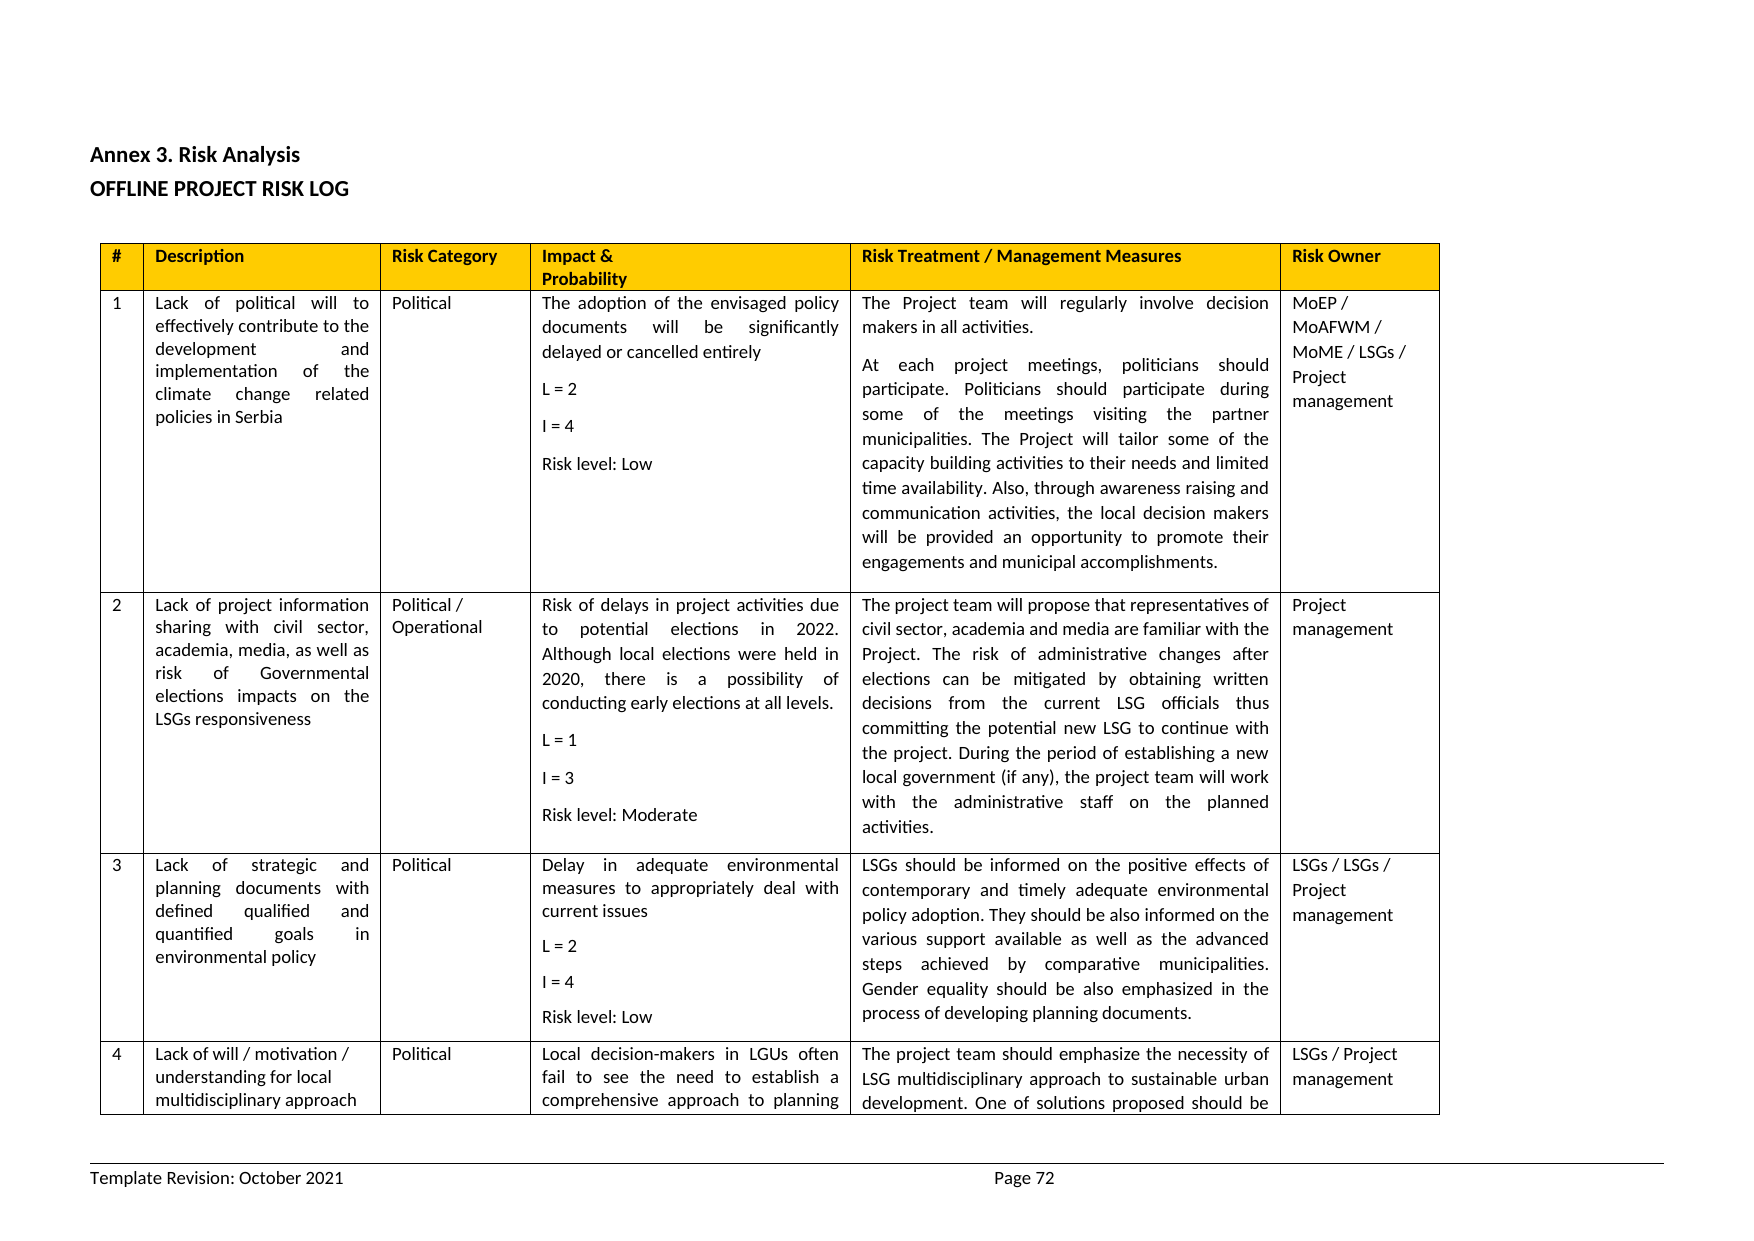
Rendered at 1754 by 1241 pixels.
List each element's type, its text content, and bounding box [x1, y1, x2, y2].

table_cell The adoption of the envisaged policy documents will be significantly delayed or cancelled entirely L = 2 I = 4 Risk level: Low [531, 291, 850, 592]
table_cell 3 [101, 854, 143, 1041]
table_header Risk Treatment / Management Measures [851, 244, 1280, 290]
table_cell Risk of delays in project activities due to potential elections in 2022. Although local elections were held in 2020, there is a possibility of conducting early elections at all levels. L = 1 I = 3 Risk level: Moderate [531, 593, 850, 852]
table_cell LSGs / LSGs / Project management [1281, 854, 1439, 1041]
table_cell Delay in adequate environmental measures to appropriately deal with current issues L = 2 I = 4 Risk level: Low [531, 854, 850, 1041]
table_cell LSGs should be informed on the positive effects of contemporary and timely adequate environmental policy adoption. They should be also informed on the various support available as well as the advanced steps achieved by comparative municipalities. Gender equality should be also emphasized in the process of developing planning documents. [851, 854, 1280, 1041]
table_cell Political [381, 854, 530, 1041]
table_cell MoEP / MoAFWM / MoME / LSGs / Project management [1281, 291, 1439, 592]
table_cell 2 [101, 593, 143, 852]
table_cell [851, 1042, 1280, 1114]
table_header Description [144, 244, 380, 290]
table_cell 1 [101, 291, 143, 592]
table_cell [531, 1042, 850, 1114]
text Annex 3. Risk Analysis [90, 140, 1664, 168]
text OFFLINE PROJECT RISK LOG [90, 174, 1664, 202]
table_cell 4 [101, 1042, 143, 1114]
table_header Risk Category [381, 244, 530, 290]
table_cell The Project team will regularly involve decision makers in all activities. At each project meetings, politicians should participate. Politicians should participate during some of the meetings visiting the partner municipalities. The Project will tailor some of the capacity building activities to their needs and limited time availability. Also, through awareness raising and communication activities, the local decision makers will be provided an opportunity to promote their engagements and municipal accomplishments. [851, 291, 1280, 592]
table_header Risk Owner [1281, 244, 1439, 290]
table_cell Lack of project information sharing with civil sector, academia, media, as well as risk of Governmental elections impacts on the LSGs responsiveness [144, 593, 380, 852]
table_cell Political / Operational [381, 593, 530, 852]
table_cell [1281, 1042, 1439, 1114]
table_cell Political [381, 291, 530, 592]
table_cell The project team will propose that representatives of civil sector, academia and media are familiar with the Project. The risk of administrative changes after elections can be mitigated by obtaining written decisions from the current LSG officials thus committing the potential new LSG to continue with the project. During the period of establishing a new local government (if any), the project team will work with the administrative staff on the planned activities. [851, 593, 1280, 852]
table_cell Project management [1281, 593, 1439, 852]
table_cell Political [381, 1042, 530, 1114]
table_header # [101, 244, 143, 290]
table_cell Lack of political will to effectively contribute to the development and implementation of the climate change related policies in Serbia [144, 291, 380, 592]
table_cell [144, 1042, 380, 1114]
table_cell Lack of strategic and planning documents with defined qualified and quantified goals in environmental policy [144, 854, 380, 1041]
table_header Impact & Probability [531, 244, 850, 290]
